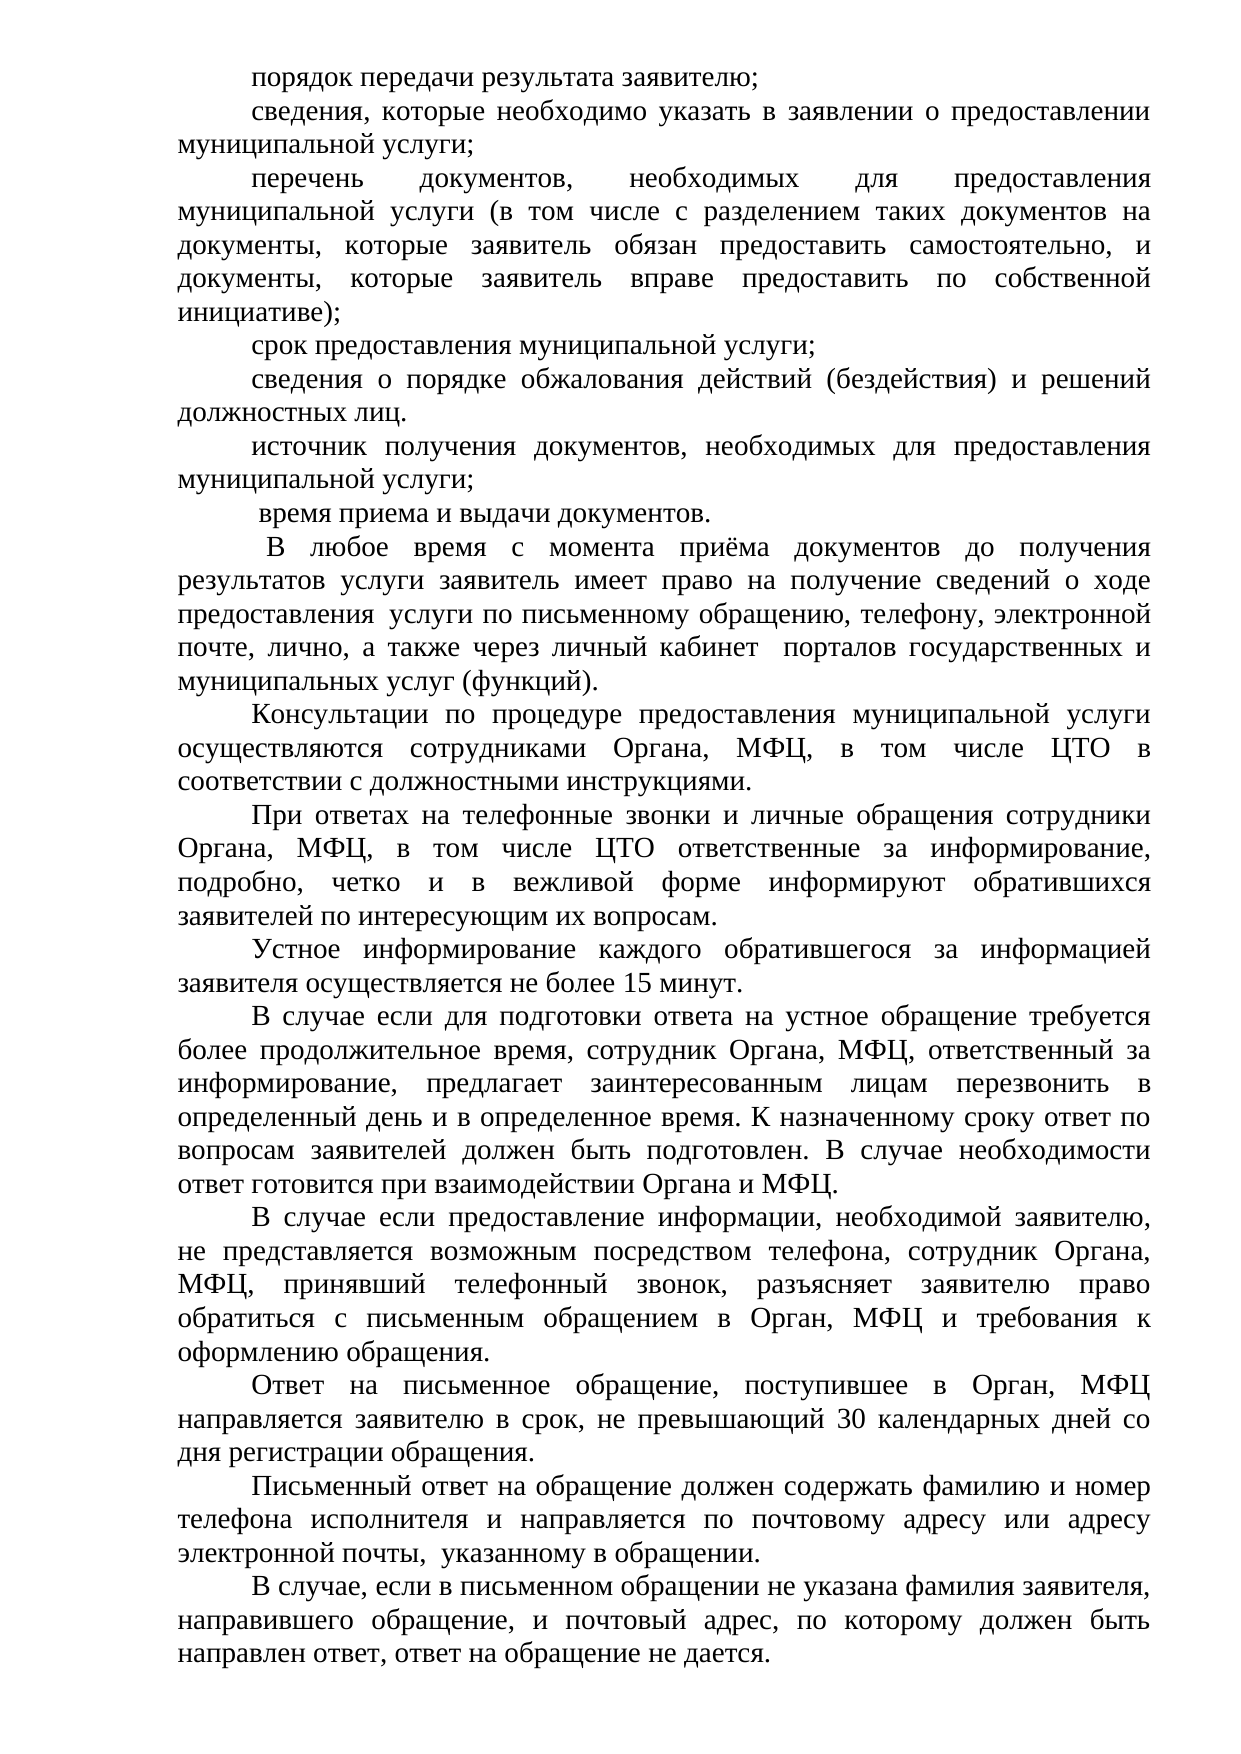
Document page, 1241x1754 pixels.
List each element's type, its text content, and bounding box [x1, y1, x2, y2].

text Письменный ответ на обращение должен содержать фамилию и номер телефона исполнителя и направляется по почтовому адресу или адресу электронной почты, указанному в обращении. [177, 1468, 1152, 1568]
text При ответах на телефонные звонки и личные обращения сотрудники Органа, МФЦ, в том числе ЦТО ответственные за информирование, подробно, четко и в вежливой форме информируют обратившихся заявителей по интересующим их вопросам. [177, 797, 1152, 931]
text сведения о порядке обжалования действий (бездействия) и решений должностных лиц. [177, 361, 1152, 428]
text порядок передачи результата заявителю; [177, 59, 1152, 93]
text сведения, которые необходимо указать в заявлении о предоставлении муниципальной услуги; [177, 93, 1152, 160]
text время приема и выдачи документов. [177, 495, 1152, 529]
text Ответ на письменное обращение, поступившее в Орган, МФЦ направляется заявителю в срок, не превышающий 30 календарных дней со дня регистрации обращения. [177, 1367, 1152, 1468]
text источник получения документов, необходимых для предоставления муниципальной услуги; [177, 428, 1152, 495]
text В случае если для подготовки ответа на устное обращение требуется более продолжительное время, сотрудник Органа, МФЦ, ответственный за информирование, предлагает заинтересованным лицам перезвонить в определенный день и в определенное время. К назначенному сроку ответ по вопросам заявителей должен быть подготовлен. В случае необходимости ответ готовится при взаимодействии Органа и МФЦ. [177, 998, 1152, 1199]
text перечень документов, необходимых для предоставления муниципальной услуги (в том числе с разделением таких документов на документы, которые заявитель обязан предоставить самостоятельно, и документы, которые заявитель вправе предоставить по собственной инициативе); [177, 160, 1152, 327]
text Устное информирование каждого обратившегося за информацией заявителя осуществляется не более 15 минут. [177, 931, 1152, 998]
text Консультации по процедуре предоставления муниципальной услуги осуществляются сотрудниками Органа, МФЦ, в том числе ЦТО в соответствии с должностными инструкциями. [177, 696, 1152, 797]
text В случае, если в письменном обращении не указана фамилия заявителя, направившего обращение, и почтовый адрес, по которому должен быть направлен ответ, ответ на обращение не дается. [177, 1568, 1152, 1669]
text срок предоставления муниципальной услуги; [177, 327, 1152, 361]
text В случае если предоставление информации, необходимой заявителю, не представляется возможным посредством телефона, сотрудник Органа, МФЦ, принявший телефонный звонок, разъясняет заявителю право обратиться с письменным обращением в Орган, МФЦ и требования к оформлению обращения. [177, 1199, 1152, 1367]
text В любое время с момента приёма документов до получения результатов услуги заявитель имеет право на получение сведений о ходе предоставления услуги по письменному обращению, телефону, электронной почте, лично, а также через личный кабинет порталов государственных и муниципальных услуг (функций). [177, 529, 1152, 696]
